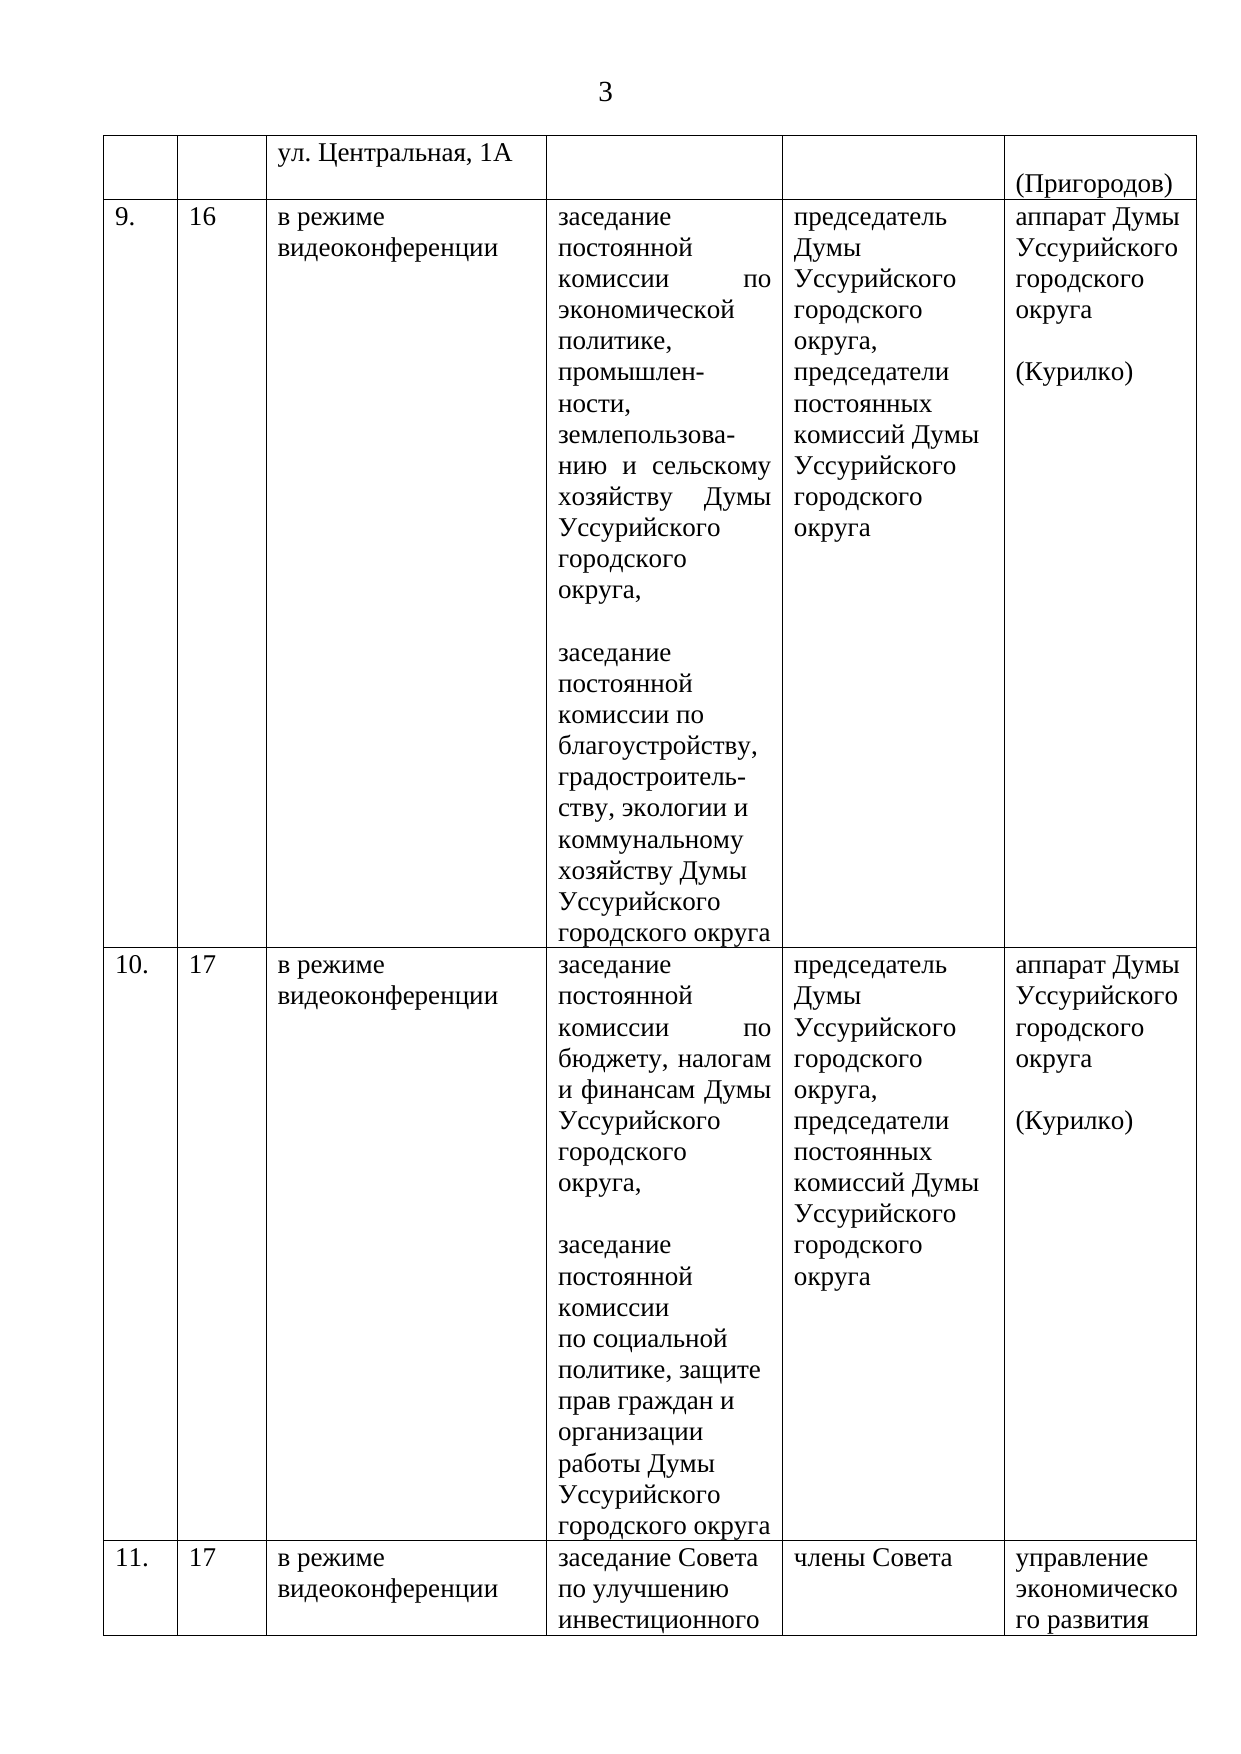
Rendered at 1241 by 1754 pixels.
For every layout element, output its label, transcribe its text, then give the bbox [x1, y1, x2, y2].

table_cell [104, 200, 177, 947]
table_cell [104, 1541, 177, 1634]
table_cell председатель Думы Уссурийского городского округа, председатели постоянных комиссий Думы Уссурийского городского округа [783, 948, 1004, 1540]
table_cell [547, 1541, 782, 1634]
table_cell аппарат Думы Уссурийского городского округа (Курилко) [1005, 948, 1196, 1540]
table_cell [1005, 136, 1196, 199]
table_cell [783, 136, 1004, 199]
table_cell аппарат Думы Уссурийского городского округа (Курилко) [1005, 200, 1196, 947]
table_cell в режиме видеоконференции [267, 200, 546, 947]
table_cell [104, 136, 177, 199]
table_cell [1005, 1541, 1196, 1634]
table_cell председатель Думы Уссурийского городского округа, председатели постоянных комиссий Думы Уссурийского городского округа [783, 200, 1004, 947]
table_cell 17 [178, 1541, 266, 1634]
table_cell 17 [178, 948, 266, 1540]
table_cell 16 [178, 200, 266, 947]
table_cell заседание постоянной комиссии по экономической политике, промышлен-ности, землепользова-нию и сельскому хозяйству Думы Уссурийского городского округа, заседание постоянной комиссии по благоустройству, градостроитель-ству, экологии и коммунальному хозяйству Думы Уссурийского городского округа [547, 200, 782, 947]
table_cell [267, 136, 546, 199]
table_cell 13 [178, 136, 266, 199]
table_cell [104, 948, 177, 1540]
table_cell в режиме видеоконференции [267, 948, 546, 1540]
table_cell заседание постоянной комиссии по бюджету, налогам и финансам Думы Уссурийского городского округа, заседание постоянной комиссии по социальной политике, защите прав граждан и организации работы Думы Уссурийского городского округа [547, 948, 782, 1540]
table_cell члены Совета [783, 1541, 1004, 1634]
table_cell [547, 136, 782, 199]
